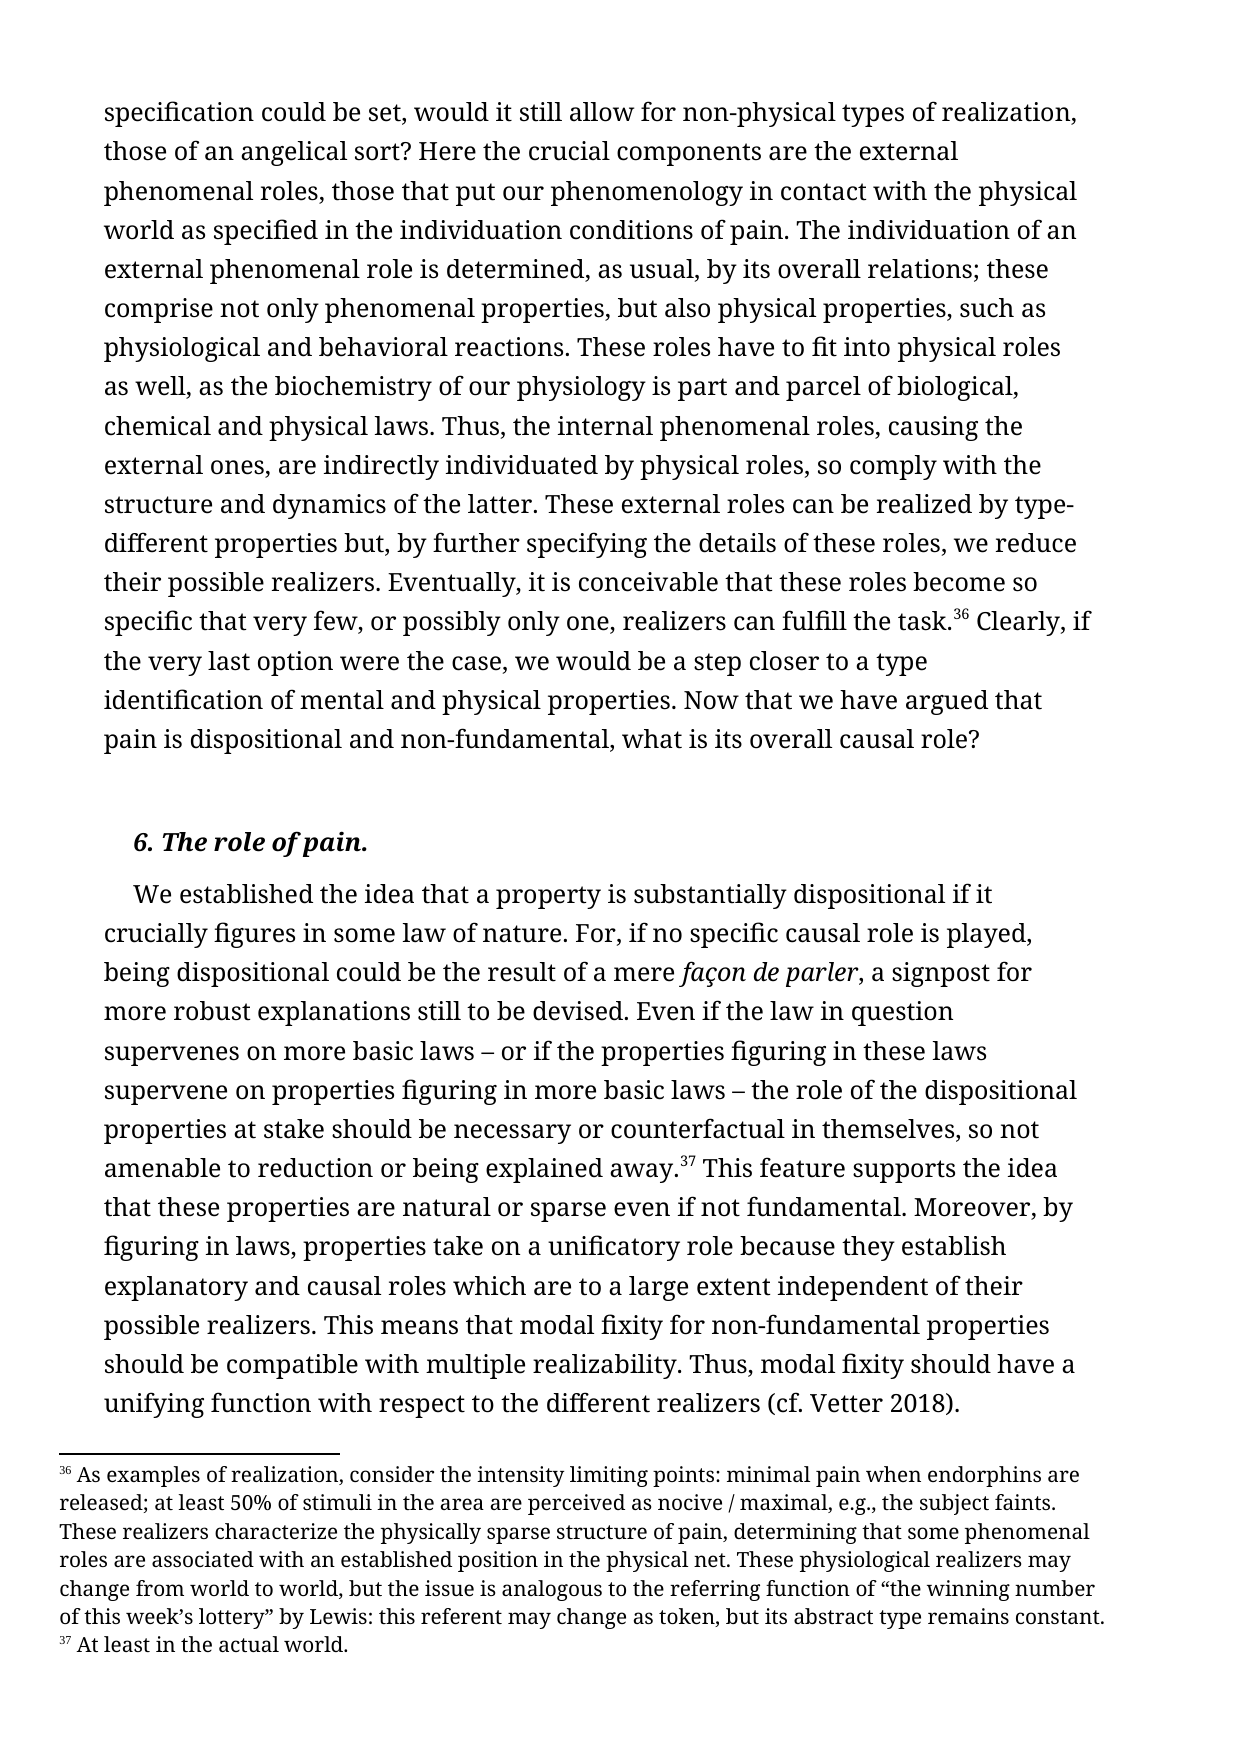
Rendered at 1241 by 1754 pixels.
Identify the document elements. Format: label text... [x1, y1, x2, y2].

text 6. The role of pain. [103, 825, 1093, 859]
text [103, 877, 1093, 1420]
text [103, 95, 1093, 756]
